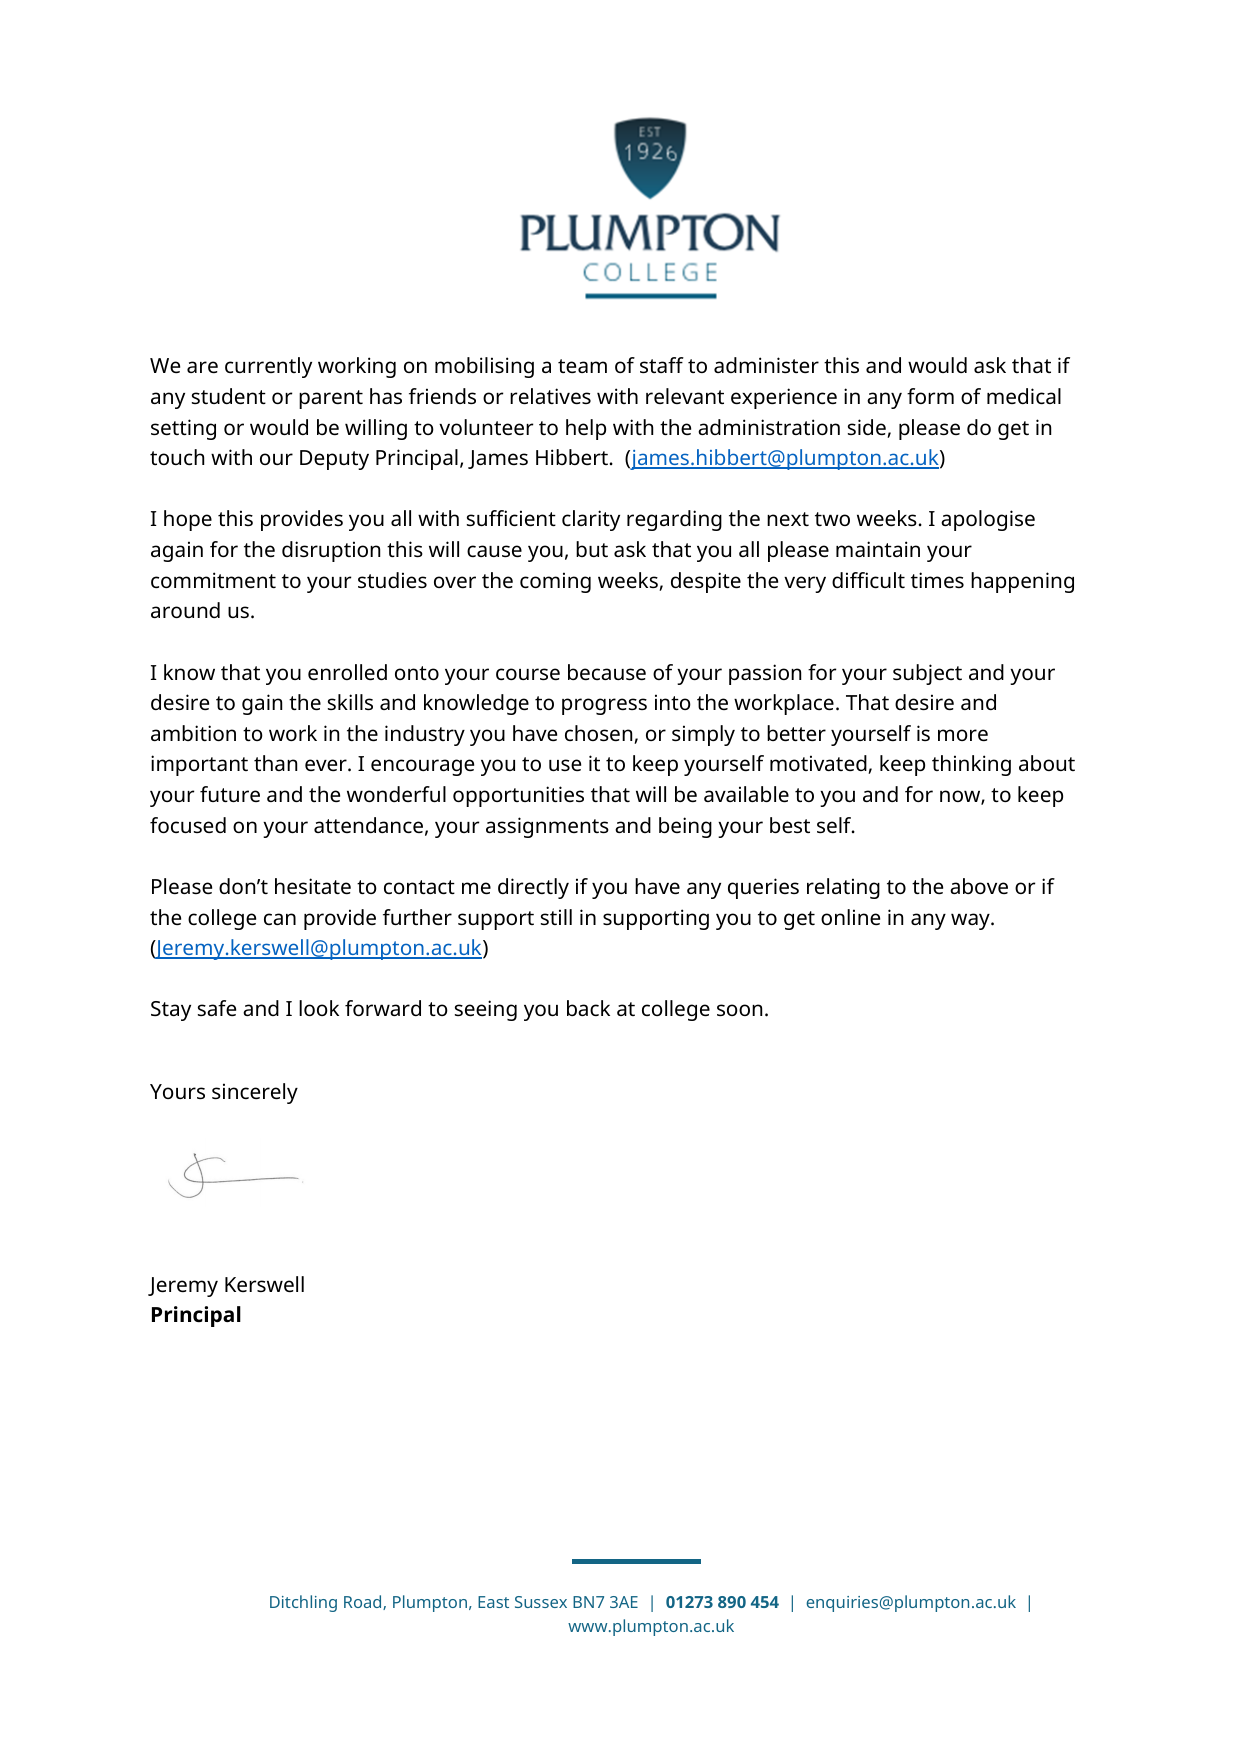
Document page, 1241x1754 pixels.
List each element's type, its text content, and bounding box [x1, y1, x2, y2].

text We are currently working on mobilising a team of staff to administer this and would ask that if any student or parent has friends or relatives with relevant experience in any form of medical setting or would be willing to volunteer to help with the administration side, please do get in touch with our Deputy Principal, James Hibbert. (james.hibbert@plumpton.ac.uk) [150, 351, 1090, 472]
picture [150, 1138, 316, 1207]
text I know that you enrolled onto your course because of your passion for your subject and your desire to gain the skills and knowledge to progress into the workplace. That desire and ambition to work in the industry you have chosen, or simply to better yourself is more important than ever. I encourage you to use it to keep yourself motivated, keep thinking about your future and the wonderful opportunities that will be available to you and for now, to keep focused on your attendance, your assignments and being your best self. [150, 658, 1090, 839]
text Principal [150, 1300, 1090, 1329]
text Stay safe and I look forward to seeing you back at college soon. [150, 994, 1090, 1023]
text I hope this provides you all with sufficient clarity regarding the next two weeks. I apologise again for the disruption this will cause you, but ask that you all please maintain your commitment to your studies over the coming weeks, despite the very difficult times happening around us. [150, 504, 1090, 625]
text Jeremy Kerswell [150, 1270, 1090, 1298]
picture [493, 75, 809, 321]
text Please don’t hesitate to contact me directly if you have any queries relating to the above or if the college can provide further support still in supporting you to get online in any way. (Jeremy.kerswell@plumpton.ac.uk) [150, 872, 1090, 962]
text Yours sincerely [150, 1077, 1090, 1106]
